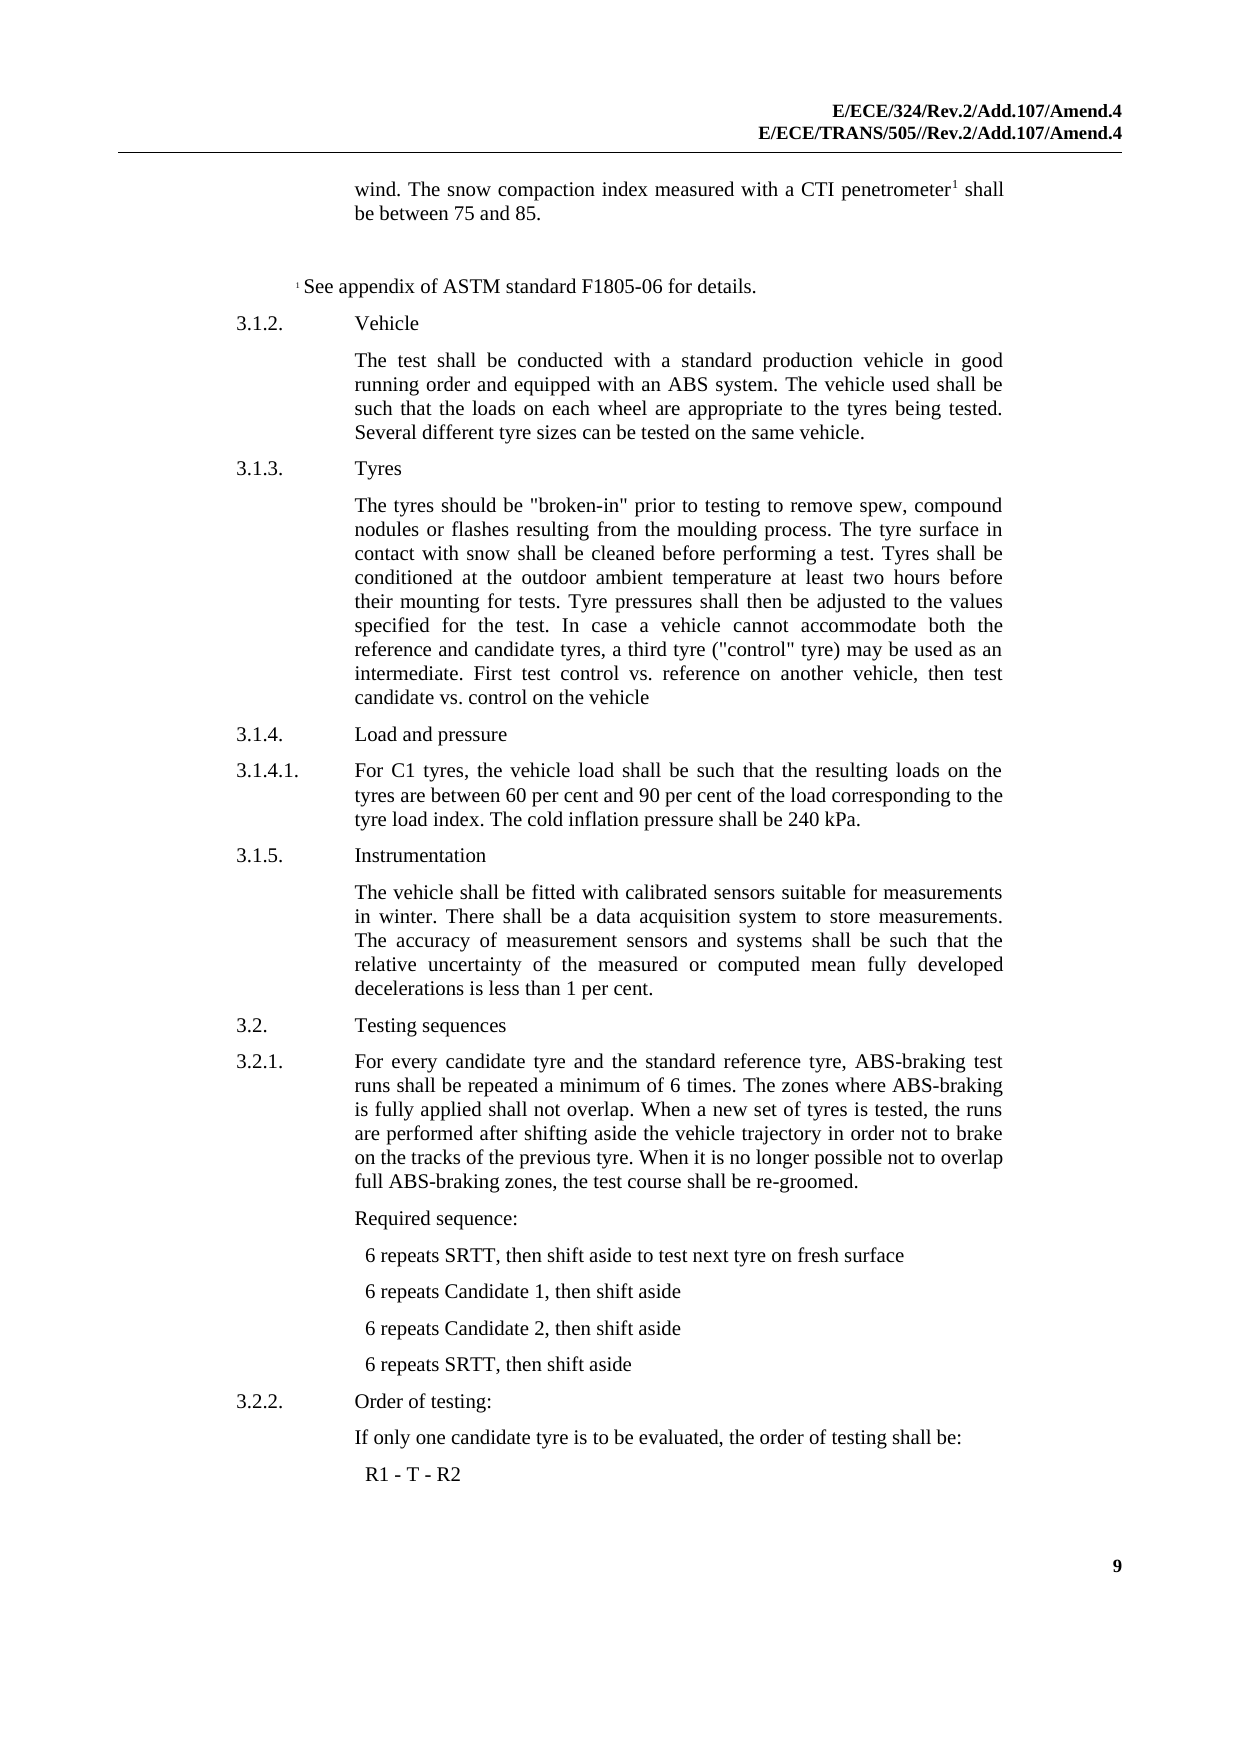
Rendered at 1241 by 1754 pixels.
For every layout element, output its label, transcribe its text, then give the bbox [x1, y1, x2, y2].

text 3.1.3. Tyres [236, 456, 1004, 480]
text 3.2.1. For every candidate tyre and the standard reference tyre, ABS-braking test runs shall be repeated a minimum of 6 times. The zones where ABS-braking is fully applied shall not overlap. When a new set of tyres is tested, the runs are performed after shifting aside the vehicle trajectory in order not to brake on the tracks of the previous tyre. When it is no longer possible not to overlap full ABS-braking zones, the test course shall be re-groomed. [236, 1049, 1004, 1193]
text Required sequence: [354, 1206, 1004, 1230]
text The vehicle shall be fitted with calibrated sensors suitable for measurements in winter. There shall be a data acquisition system to store measurements. The accuracy of measurement sensors and systems shall be such that the relative uncertainty of the measured or computed mean fully developed decelerations is less than 1 per cent. [236, 880, 1004, 1000]
text 6 repeats SRTT, then shift aside to test next tyre on fresh surface [354, 1242, 1004, 1267]
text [236, 177, 1004, 225]
text If only one candidate tyre is to be evaluated, the order of testing shall be: [354, 1425, 1004, 1449]
text 3.1.4.1. For C1 tyres, the vehicle load shall be such that the resulting loads on the tyres are between 60 per cent and 90 per cent of the load corresponding to the tyre load index. The cold inflation pressure shall be 240 kPa. [236, 758, 1004, 831]
text R1 - T - R2 [354, 1462, 1004, 1486]
text 6 repeats SRTT, then shift aside [354, 1352, 1004, 1376]
text 6 repeats Candidate 1, then shift aside [354, 1279, 1004, 1303]
text 3.1.4. Load and pressure [236, 722, 1004, 746]
text 3.1.2. Vehicle [236, 311, 1004, 335]
text 3.2.2. Order of testing: [236, 1389, 1004, 1413]
text 3.2. Testing sequences [236, 1012, 1004, 1037]
text 1 See appendix of ASTM standard F1805-06 for details. [295, 274, 1004, 298]
text The test shall be conducted with a standard production vehicle in good running order and equipped with an ABS system. The vehicle used shall be such that the loads on each wheel are appropriate to the tyres being tested. Several different tyre sizes can be tested on the same vehicle. [236, 347, 1004, 444]
text The tyres should be "broken-in" prior to testing to remove spew, compound nodules or flashes resulting from the moulding process. The tyre surface in contact with snow shall be cleaned before performing a test. Tyres shall be conditioned at the outdoor ambient temperature at least two hours before their mounting for tests. Tyre pressures shall then be adjusted to the values specified for the test. In case a vehicle cannot accommodate both the reference and candidate tyres, a third tyre ("control" tyre) may be used as an intermediate. First test control vs. reference on another vehicle, then test candidate vs. control on the vehicle [236, 493, 1004, 709]
text 6 repeats Candidate 2, then shift aside [354, 1316, 1004, 1340]
text 3.1.5. Instrumentation [236, 843, 1004, 867]
